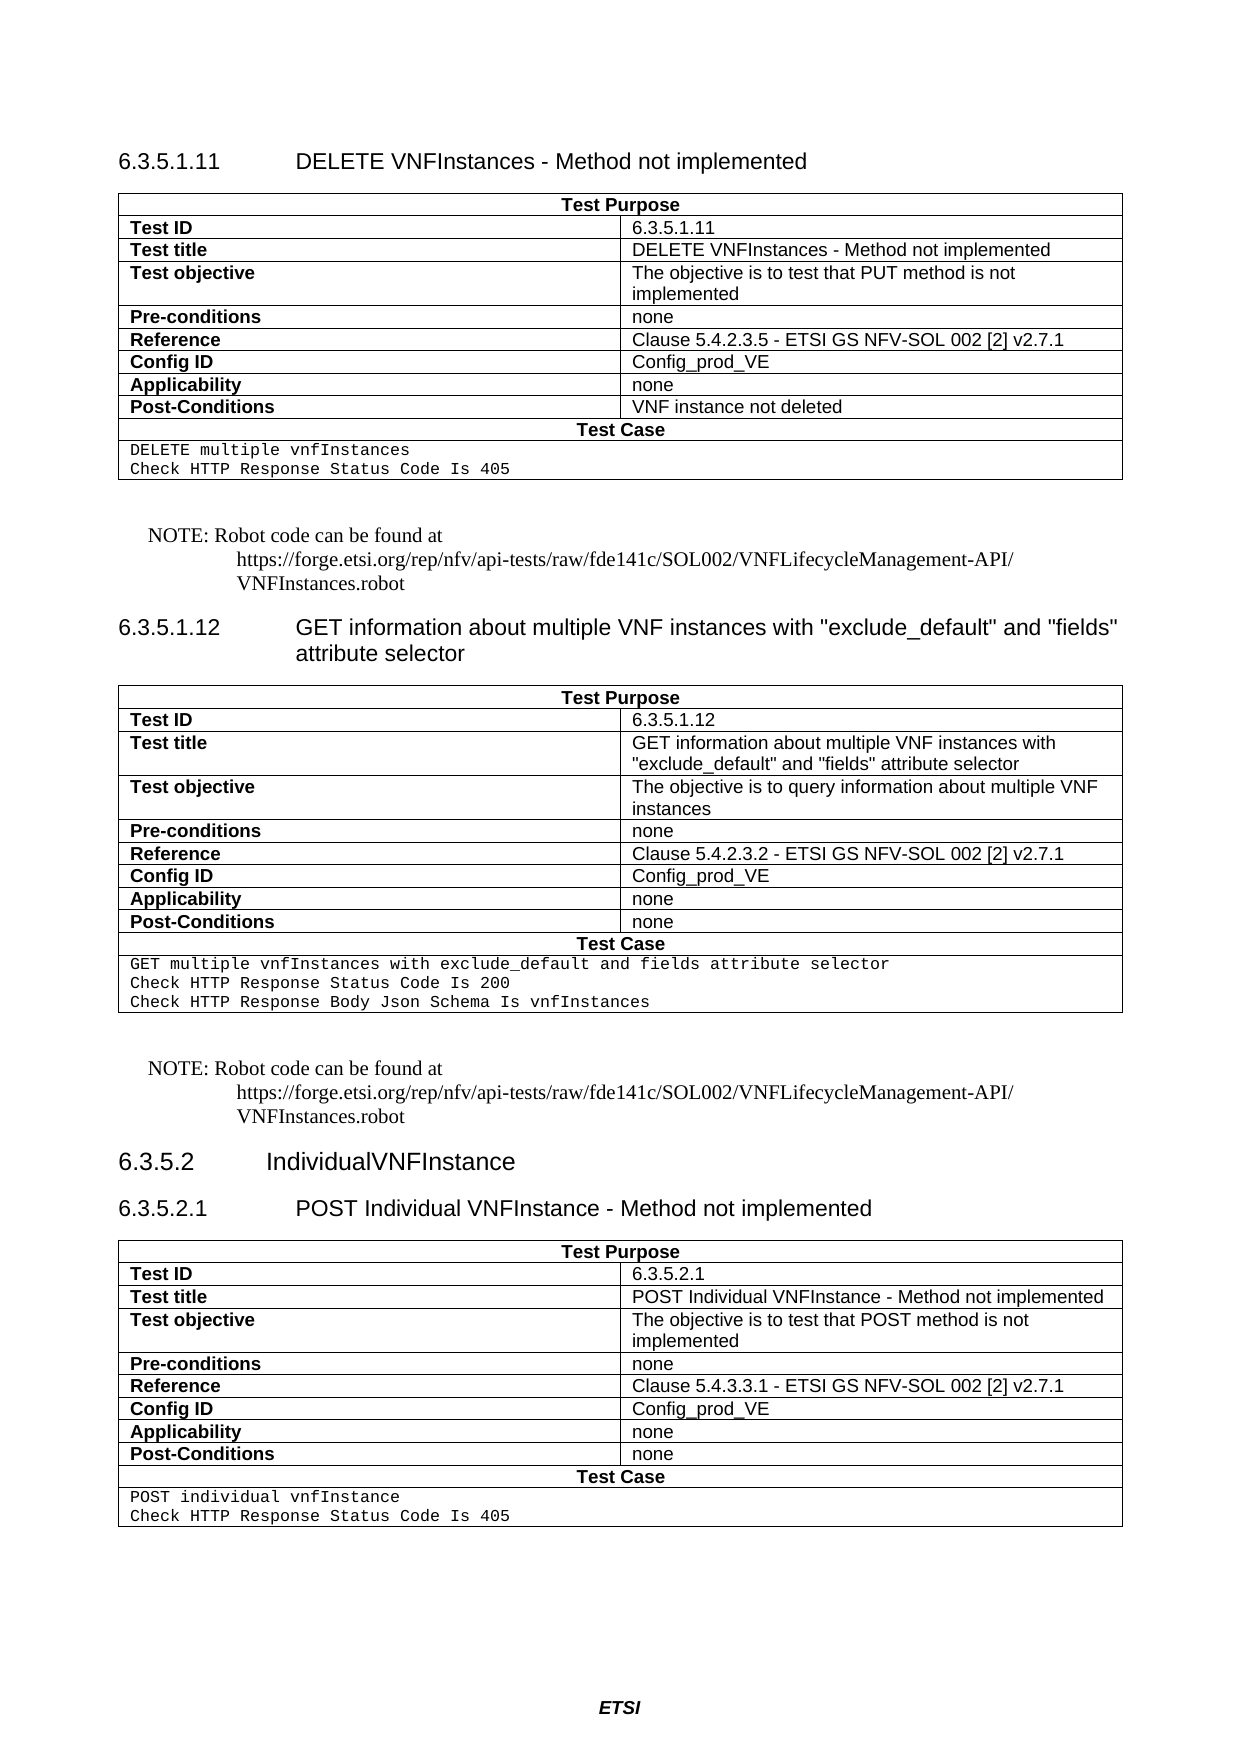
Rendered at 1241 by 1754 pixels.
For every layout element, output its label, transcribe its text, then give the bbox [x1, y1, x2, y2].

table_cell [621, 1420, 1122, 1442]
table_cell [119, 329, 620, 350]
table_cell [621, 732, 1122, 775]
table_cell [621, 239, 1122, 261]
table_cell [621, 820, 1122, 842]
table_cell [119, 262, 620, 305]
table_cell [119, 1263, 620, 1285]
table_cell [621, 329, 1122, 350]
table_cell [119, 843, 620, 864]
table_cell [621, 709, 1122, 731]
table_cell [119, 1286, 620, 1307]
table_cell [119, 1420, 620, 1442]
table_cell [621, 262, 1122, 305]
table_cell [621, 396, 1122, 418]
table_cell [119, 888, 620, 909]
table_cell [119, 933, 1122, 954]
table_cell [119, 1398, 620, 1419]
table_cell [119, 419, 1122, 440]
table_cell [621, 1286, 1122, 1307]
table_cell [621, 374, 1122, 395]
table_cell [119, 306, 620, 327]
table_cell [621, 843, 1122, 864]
subtitle 6.3.5.2 IndividualVNFInstance [118, 1147, 1122, 1176]
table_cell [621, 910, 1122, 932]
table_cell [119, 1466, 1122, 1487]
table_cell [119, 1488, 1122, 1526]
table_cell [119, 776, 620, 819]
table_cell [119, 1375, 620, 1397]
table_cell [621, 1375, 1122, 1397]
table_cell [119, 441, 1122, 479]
text NOTE: Robot code can be found at https://forge.etsi.org/rep/nfv/api-tests/raw/fde141c/SOL002/VNFLifecycleManagement-API/VNFInstances.robot [148, 1056, 1122, 1128]
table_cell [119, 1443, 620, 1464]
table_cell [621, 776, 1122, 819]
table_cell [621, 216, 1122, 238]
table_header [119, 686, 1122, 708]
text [148, 523, 1122, 595]
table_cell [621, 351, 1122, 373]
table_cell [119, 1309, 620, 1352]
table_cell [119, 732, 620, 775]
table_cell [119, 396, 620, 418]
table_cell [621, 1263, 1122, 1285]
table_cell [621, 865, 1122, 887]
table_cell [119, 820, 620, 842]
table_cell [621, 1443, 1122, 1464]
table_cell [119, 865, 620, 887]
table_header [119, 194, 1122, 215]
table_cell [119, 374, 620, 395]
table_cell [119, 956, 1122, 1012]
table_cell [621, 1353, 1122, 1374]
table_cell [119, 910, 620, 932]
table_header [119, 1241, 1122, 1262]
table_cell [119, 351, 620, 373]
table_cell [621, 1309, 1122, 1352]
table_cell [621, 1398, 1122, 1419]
subtitle 6.3.5.1.11 DELETE VNFInstances - Method not implemented [118, 148, 1122, 174]
subtitle 6.3.5.2.1 POST Individual VNFInstance - Method not implemented [118, 1194, 1122, 1221]
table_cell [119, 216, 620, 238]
subtitle 6.3.5.1.12 GET information about multiple VNF instances with "exclude_default" and "fields" attribute selector [118, 614, 1122, 667]
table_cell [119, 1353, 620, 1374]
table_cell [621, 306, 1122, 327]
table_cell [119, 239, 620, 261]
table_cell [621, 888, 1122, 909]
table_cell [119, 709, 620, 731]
